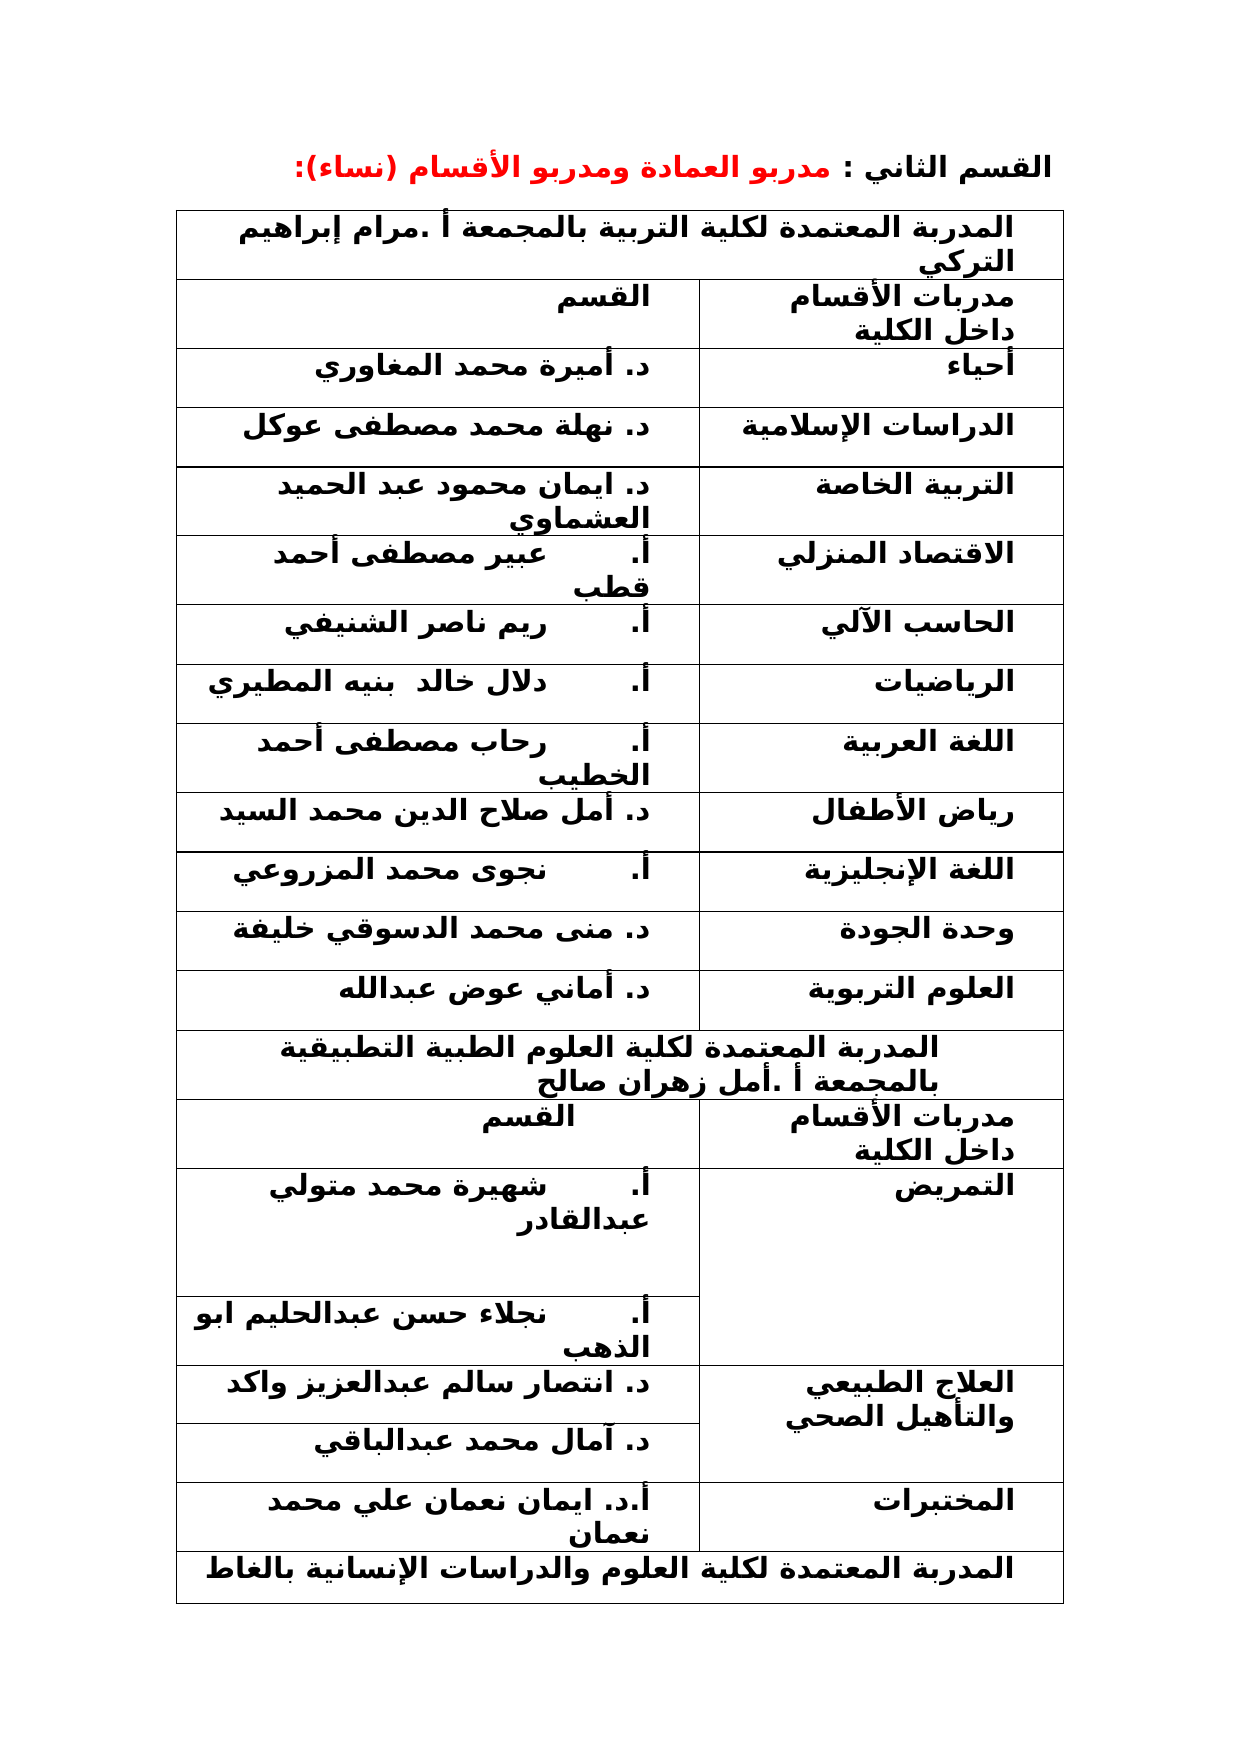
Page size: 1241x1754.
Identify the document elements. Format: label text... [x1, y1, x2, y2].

table_cell التمريض [700, 1169, 1063, 1364]
table_cell أ.د. ايمان نعمان علي محمد نعمان [177, 1483, 699, 1551]
table_cell مدربات الأقسام داخل الكلية [700, 1100, 1063, 1167]
table_cell أ‌. نجوى محمد المزروعي [177, 853, 699, 911]
table_cell رياض الأطفال [700, 793, 1063, 851]
table_header المدربة المعتمدة لكلية التربية بالمجمعة أ .مرام إبراهيم التركي [177, 211, 1063, 279]
table_cell الحاسب الآلي [700, 605, 1063, 664]
table_cell اللغة الإنجليزية [700, 853, 1063, 911]
table_cell وحدة الجودة [700, 912, 1063, 970]
table_cell د. نهلة محمد مصطفى عوكل [177, 408, 699, 466]
table_cell التربية الخاصة [700, 468, 1063, 535]
table_cell أ‌. شهيرة محمد متولي عبدالقادر [177, 1169, 699, 1296]
table_cell د. أماني عوض عبدالله [177, 971, 699, 1029]
table_cell د. منى محمد الدسوقي خليفة [177, 912, 699, 970]
table_cell أ‌. نجلاء حسن عبدالحليم ابو الذهب [177, 1297, 699, 1364]
table_cell الاقتصاد المنزلي [700, 536, 1063, 604]
table_cell الرياضيات [700, 665, 1063, 723]
table_cell أ‌. ريم ناصر الشنيفي [177, 605, 699, 664]
table_cell الدراسات الإسلامية [700, 408, 1063, 466]
table_cell أ‌. عبير مصطفى أحمد قطب [177, 536, 699, 604]
table_cell أ‌. دلال خالد بنيه المطيري [177, 665, 699, 723]
table_cell أحياء [700, 349, 1063, 407]
table_cell د. أمل صلاح الدين محمد السيد [177, 793, 699, 851]
table_cell د. آمال محمد عبدالباقي [177, 1424, 699, 1482]
table_cell القسم [177, 280, 699, 348]
table_cell اللغة العربية [700, 724, 1063, 792]
table_cell د. انتصار سالم عبدالعزيز واكد [177, 1366, 699, 1422]
table_cell العلاج الطبيعي والتأهيل الصحي [700, 1366, 1063, 1482]
table_cell القسم [177, 1100, 699, 1167]
table_cell المدربة المعتمدة لكلية العلوم الطبية التطبيقية بالمجمعة أ .أمل زهران صالح [177, 1031, 1063, 1098]
table_cell العلوم التربوية [700, 971, 1063, 1029]
table_cell أ‌. رحاب مصطفى أحمد الخطيب [177, 724, 699, 792]
table_cell د. ايمان محمود عبد الحميد العشماوي [177, 468, 699, 535]
table_cell مدربات الأقسام داخل الكلية [700, 280, 1063, 348]
table_cell د. أميرة محمد المغاوري [177, 349, 699, 407]
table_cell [177, 1552, 1063, 1603]
table_cell المختبرات [700, 1483, 1063, 1551]
text القسم الثاني : مدربو العمادة ومدربو الأقسام (نساء): [187, 150, 1053, 184]
